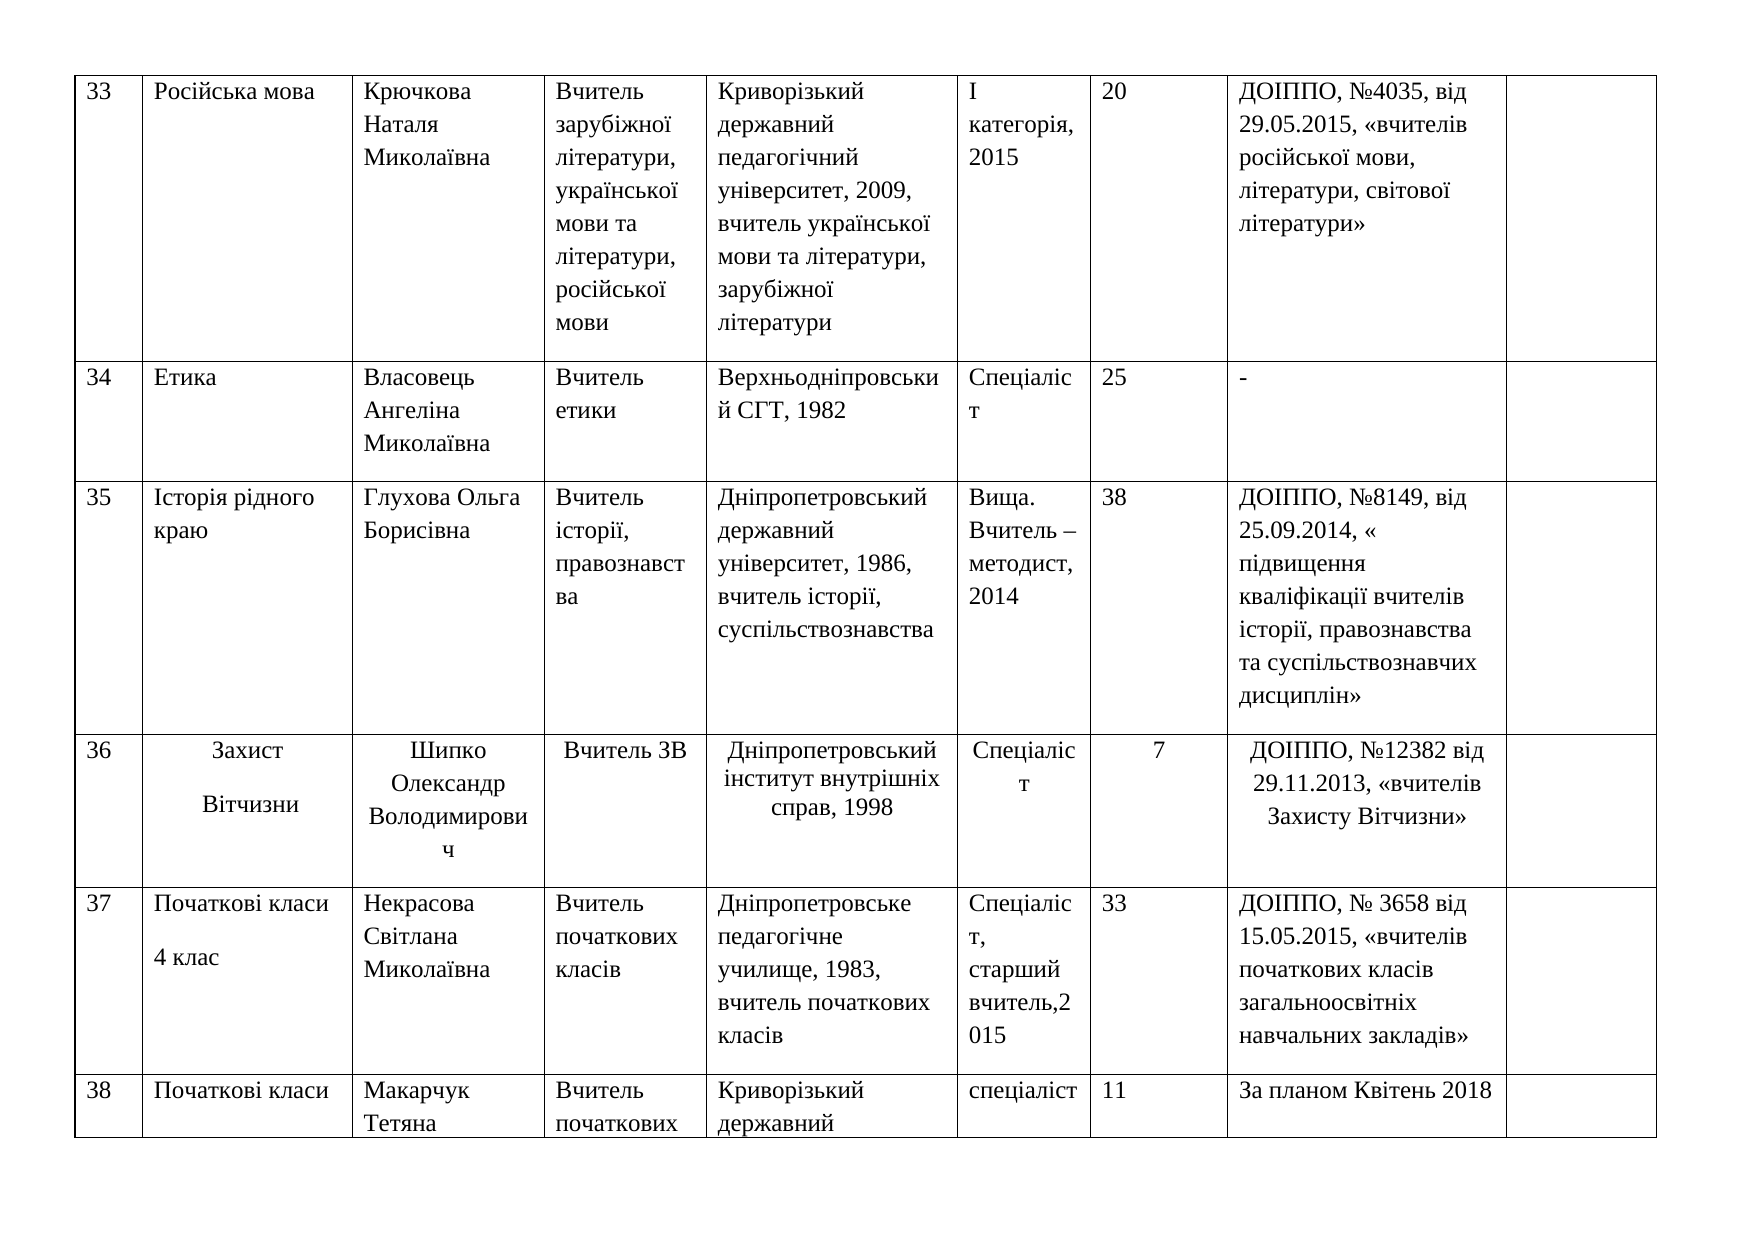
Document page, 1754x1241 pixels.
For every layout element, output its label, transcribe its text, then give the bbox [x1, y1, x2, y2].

table_cell Захист Вітчизни [143, 735, 352, 887]
table_cell ДОІППО, №12382 від 29.11.2013, «вчителів Захисту Вітчизни» [1228, 735, 1506, 887]
table_cell 11 [1091, 1075, 1227, 1137]
table_cell [1507, 1075, 1656, 1137]
table_cell Крючкова Наталя Миколаївна [353, 76, 544, 361]
table_cell Дніпропетровський державний університет, 1986, вчитель історії, суспільствознавства [707, 482, 957, 734]
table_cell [353, 1075, 544, 1137]
table_cell [1507, 888, 1656, 1074]
table_cell [1507, 76, 1656, 361]
table_cell Вчитель етики [545, 362, 706, 481]
table_cell Дніпропетровський інститут внутрішніх справ, 1998 [707, 735, 957, 887]
table_cell Початкові класи 4 клас [143, 888, 352, 1074]
table_cell Спеціаліст [958, 362, 1090, 481]
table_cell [707, 1075, 957, 1137]
table_cell [1507, 735, 1656, 887]
table_cell Криворізький державний педагогічний університет, 2009, вчитель української мови та літератури, зарубіжної літератури [707, 76, 957, 361]
table_cell Шипко Олександр Володимирович [353, 735, 544, 887]
table_cell Російська мова [143, 76, 352, 361]
table_cell Дніпропетровське педагогічне училище, 1983, вчитель початкових класів [707, 888, 957, 1074]
table_cell 37 [76, 888, 142, 1074]
table_cell Спеціаліст, старший вчитель,2015 [958, 888, 1090, 1074]
table_cell 34 [76, 362, 142, 481]
table_cell [1507, 362, 1656, 481]
table_cell Глухова Ольга Борисівна [353, 482, 544, 734]
table_cell Вчитель зарубіжної літератури, української мови та літератури, російської мови [545, 76, 706, 361]
table_cell І категорія, 2015 [958, 76, 1090, 361]
table_cell спеціаліст [958, 1075, 1090, 1137]
table_cell 20 [1091, 76, 1227, 361]
table_cell 33 [76, 76, 142, 361]
table_cell 38 [76, 1075, 142, 1137]
table_cell Вчитель історії, правознавства [545, 482, 706, 734]
table_cell ДОІППО, №8149, від 25.09.2014, « підвищення кваліфікації вчителів історії, правознавства та суспільствознавчих дисциплін» [1228, 482, 1506, 734]
table_cell 33 [1091, 888, 1227, 1074]
table_cell ДОІППО, №4035, від 29.05.2015, «вчителів російської мови, літератури, світової літератури» [1228, 76, 1506, 361]
table_cell Етика [143, 362, 352, 481]
table_cell 25 [1091, 362, 1227, 481]
table_cell 7 [1091, 735, 1227, 887]
table_cell [1507, 482, 1656, 734]
table_cell Вчитель початкових класів [545, 888, 706, 1074]
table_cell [545, 1075, 706, 1137]
table_cell - [1228, 362, 1506, 481]
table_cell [1228, 1075, 1506, 1137]
table_cell Верхньодніпровський СГТ, 1982 [707, 362, 957, 481]
table_cell Початкові класи [143, 1075, 352, 1137]
table_cell Вчитель ЗВ [545, 735, 706, 887]
table_cell 35 [76, 482, 142, 734]
table_cell 36 [76, 735, 142, 887]
table_cell 38 [1091, 482, 1227, 734]
table_cell ДОІППО, № 3658 від 15.05.2015, «вчителів початкових класів загальноосвітніх навчальних закладів» [1228, 888, 1506, 1074]
table_cell Спеціаліст [958, 735, 1090, 887]
table_cell Вища. Вчитель – методист, 2014 [958, 482, 1090, 734]
table_cell Історія рідного краю [143, 482, 352, 734]
table_cell Некрасова Світлана Миколаївна [353, 888, 544, 1074]
table_cell Власовець Ангеліна Миколаївна [353, 362, 544, 481]
